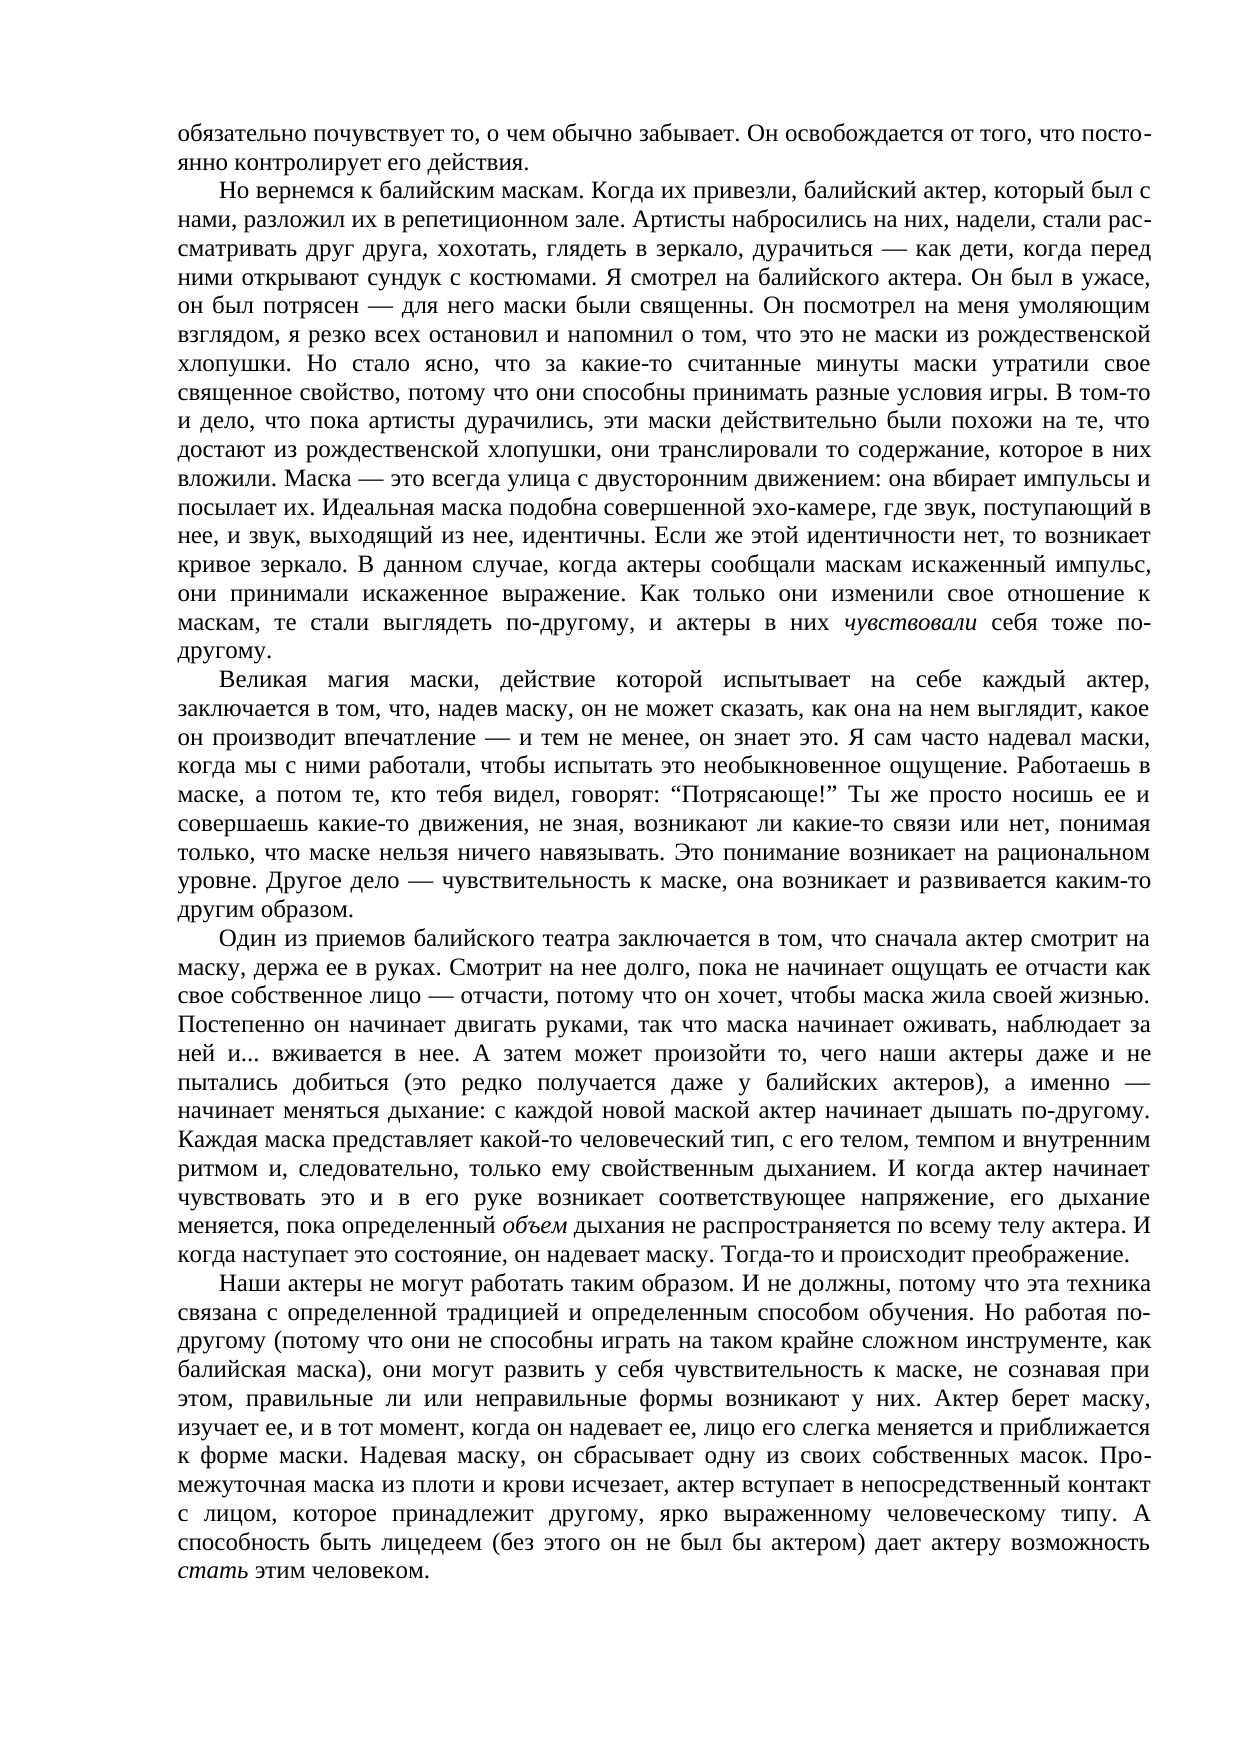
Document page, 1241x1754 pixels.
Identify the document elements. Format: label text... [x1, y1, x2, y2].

text Но вернемся к балийским маскам. Когда их привезли, балийский актер, который был с нами, разложил их в репетиционном зале. Артисты набросились на них, надели, стали рассматривать друг друга, хохотать, глядеть в зеркало, дурачиться — как дети, когда перед ними открывают сундук с костюмами. Я смотрел на балийского актера. Он был в ужасе, он был потрясен — для него маски были священны. Он посмотрел на меня умоляющим взглядом, я резко всех остановил и напомнил о том, что это не маски из рождественской хлопушки. Но стало ясно, что за какие-то считанные минуты маски утратили свое священное свойство, потому что они способны принимать разные условия игры. В том-то и дело, что пока артисты дурачились, эти маски действительно были похожи на те, что достают из рождественской хлопушки, они транслировали то содержание, которое в них вложили. Маска — это всегда улица с двусторонним движением: она вбирает импульсы и посылает их. Идеальная маска подобна совершенной эхо-камере, где звук, поступающий в нее, и звук, выходящий из нее, идентичны. Если же этой идентичности нет, то возникает кривое зеркало. В данном случае, когда актеры сообщали маскам искаженный импульс, они принимали искаженное выражение. Как только они изменили свое отношение к маскам, те стали выглядеть по-другому, и актеры в них чувствовали себя тоже по-другому. [177, 176, 1152, 664]
text Один из приемов балийского театра заключается в том, что сначала актер смотрит на маску, держа ее в руках. Смотрит на нее долго, пока не начинает ощущать ее отчасти как свое собственное лицо — отчасти, потому что он хочет, чтобы маска жила своей жизнью. Постепенно он начинает двигать руками, так что маска начинает оживать, наблюдает за ней и... вживается в нее. А затем может произойти то, чего наши актеры даже и не пытались добиться (это редко получается даже у балийских актеров), а именно — начинает меняться дыхание: с каждой новой маской актер начинает дышать по-другому. Каждая маска представляет какой-то человеческий тип, с его телом, темпом и внутренним ритмом и, следовательно, только ему свойственным дыханием. И когда актер начинает чувствовать это и в его руке возникает соответствующее напряжение, его дыхание меняется, пока определенный объем дыхания не распространяется по всему телу актера. И когда наступает это состояние, он надевает маску. Тогда-то и происходит преображение. [177, 923, 1152, 1268]
text Наши актеры не могут работать таким образом. И не должны, потому что эта техника связана с определенной традицией и определенным способом обучения. Но работая по-другому (потому что они не способны играть на таком крайне сложном инструменте, как балийская маска), они могут развить у себя чувствительность к маске, не сознавая при этом, правильные ли или неправильные формы возникают у них. Актер берет маску, изучает ее, и в тот момент, когда он надевает ее, лицо его слегка меняется и приближается к форме маски. Надевая маску, он сбрасывает одну из своих собственных масок. Промежуточная маска из плоти и крови исчезает, актер вступает в непосредственный контакт с лицом, которое принадлежит другому, ярко выраженному человеческому типу. А способность быть лицедеем (без этого он не был бы актером) дает актеру возможность стать этим человеком. [177, 1268, 1152, 1584]
text Великая магия маски, действие которой испытывает на себе каждый актер, заключается в том, что, надев маску, он не может сказать, как она на нем выглядит, какое он производит впечатление — и тем не менее, он знает это. Я сам часто надевал маски, когда мы с ними работали, чтобы испытать это необыкновенное ощущение. Работаешь в маске, а потом те, кто тебя видел, говорят: “Потрясающе!” Ты же просто носишь ее и совершаешь какие-то движения, не зная, возникают ли какие-то связи или нет, понимая только, что маске нельзя ничего навязывать. Это понимание возникает на рациональном уровне. Другое дело — чувствительность к маске, она возникает и развивается каким-то другим образом. [177, 664, 1152, 923]
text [177, 118, 1152, 176]
